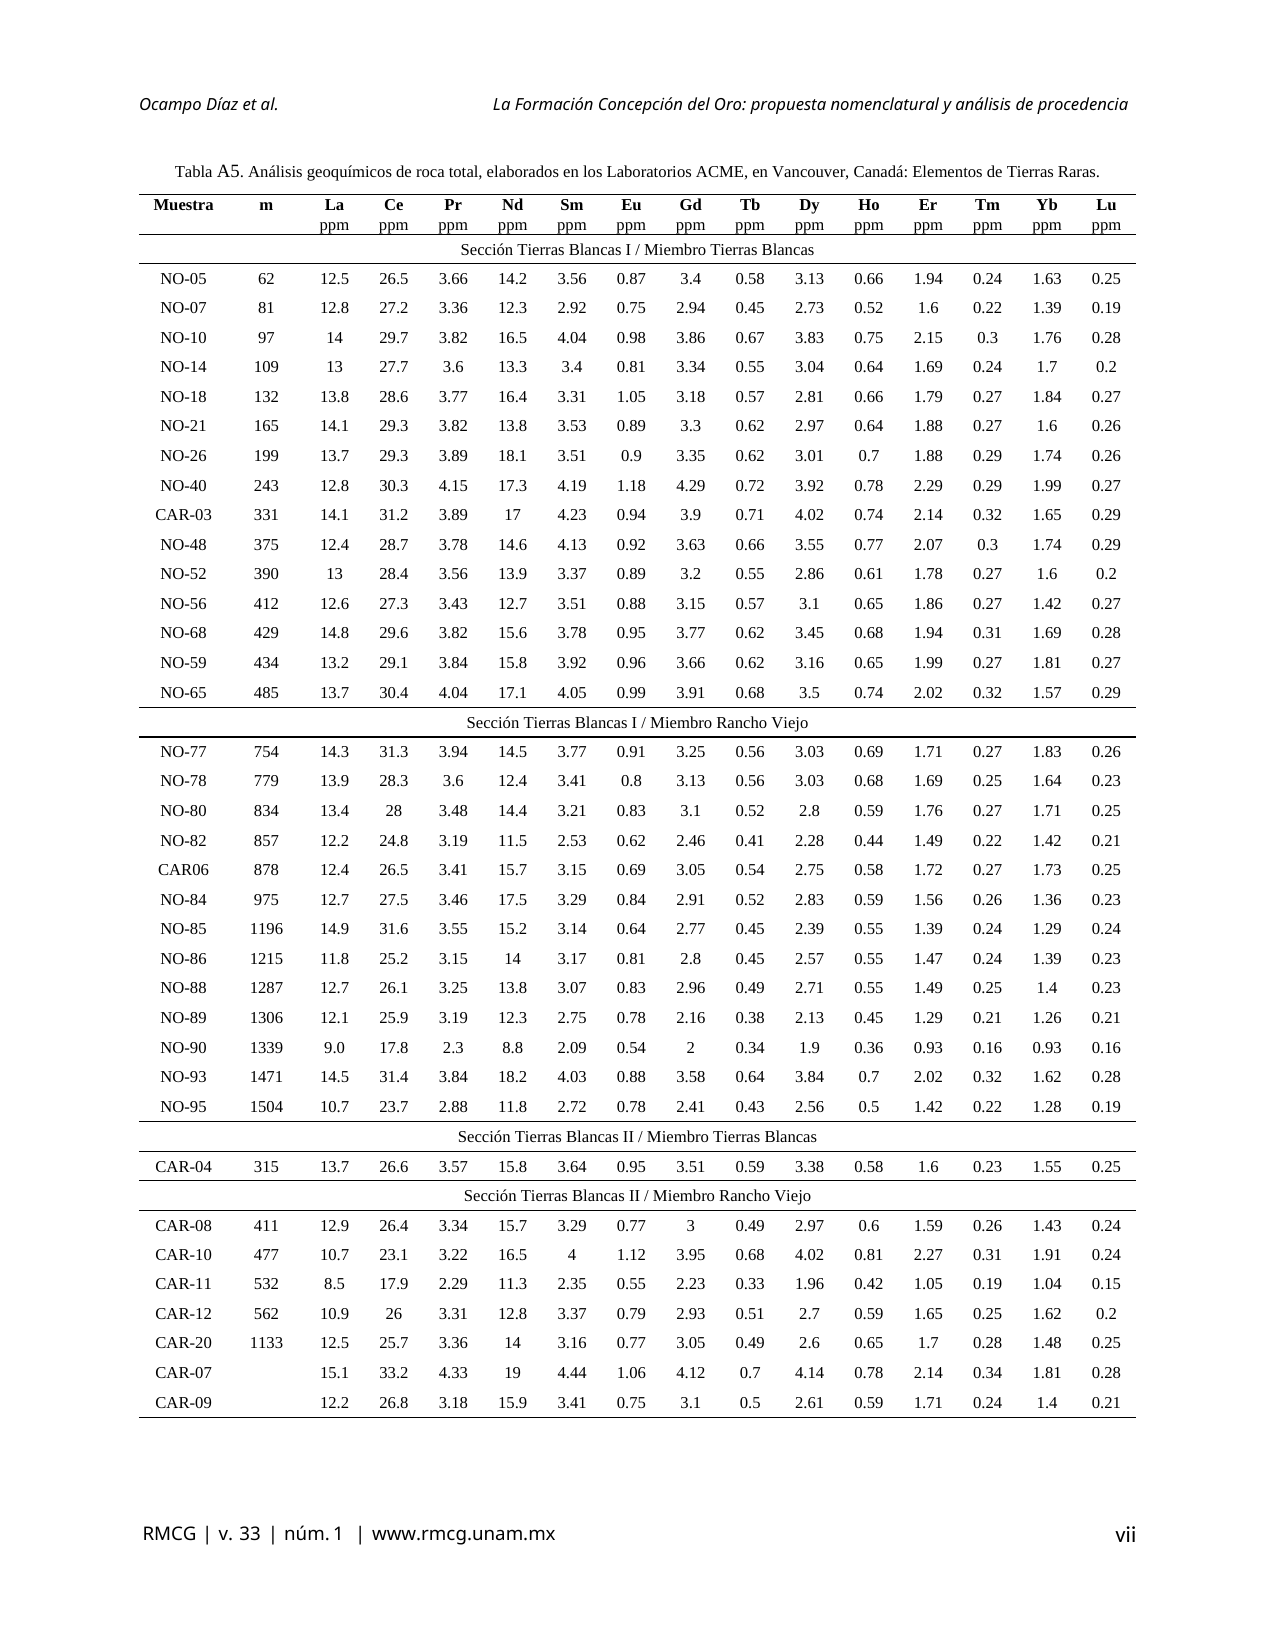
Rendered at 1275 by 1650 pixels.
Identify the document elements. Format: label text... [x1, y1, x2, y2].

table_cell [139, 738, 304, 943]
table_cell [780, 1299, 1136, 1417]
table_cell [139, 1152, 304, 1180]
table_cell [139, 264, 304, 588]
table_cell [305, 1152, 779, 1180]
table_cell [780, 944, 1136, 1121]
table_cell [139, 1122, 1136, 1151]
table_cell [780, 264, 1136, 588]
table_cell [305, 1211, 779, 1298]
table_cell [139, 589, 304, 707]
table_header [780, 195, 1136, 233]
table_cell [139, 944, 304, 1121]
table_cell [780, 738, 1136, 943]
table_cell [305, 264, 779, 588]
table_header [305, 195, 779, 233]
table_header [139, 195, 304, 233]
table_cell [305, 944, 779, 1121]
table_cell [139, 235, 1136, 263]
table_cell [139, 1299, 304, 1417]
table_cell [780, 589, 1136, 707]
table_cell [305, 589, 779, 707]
text Tabla A5. Análisis geoquímicos de roca total, elaborados en los Laboratorios ACME, en Vancouver, Canadá: Elementos de Tierras Raras. [139, 160, 1136, 182]
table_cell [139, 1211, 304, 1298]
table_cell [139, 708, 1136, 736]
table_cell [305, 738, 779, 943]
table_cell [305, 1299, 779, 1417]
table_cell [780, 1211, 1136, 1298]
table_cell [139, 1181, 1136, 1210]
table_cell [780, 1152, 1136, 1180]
